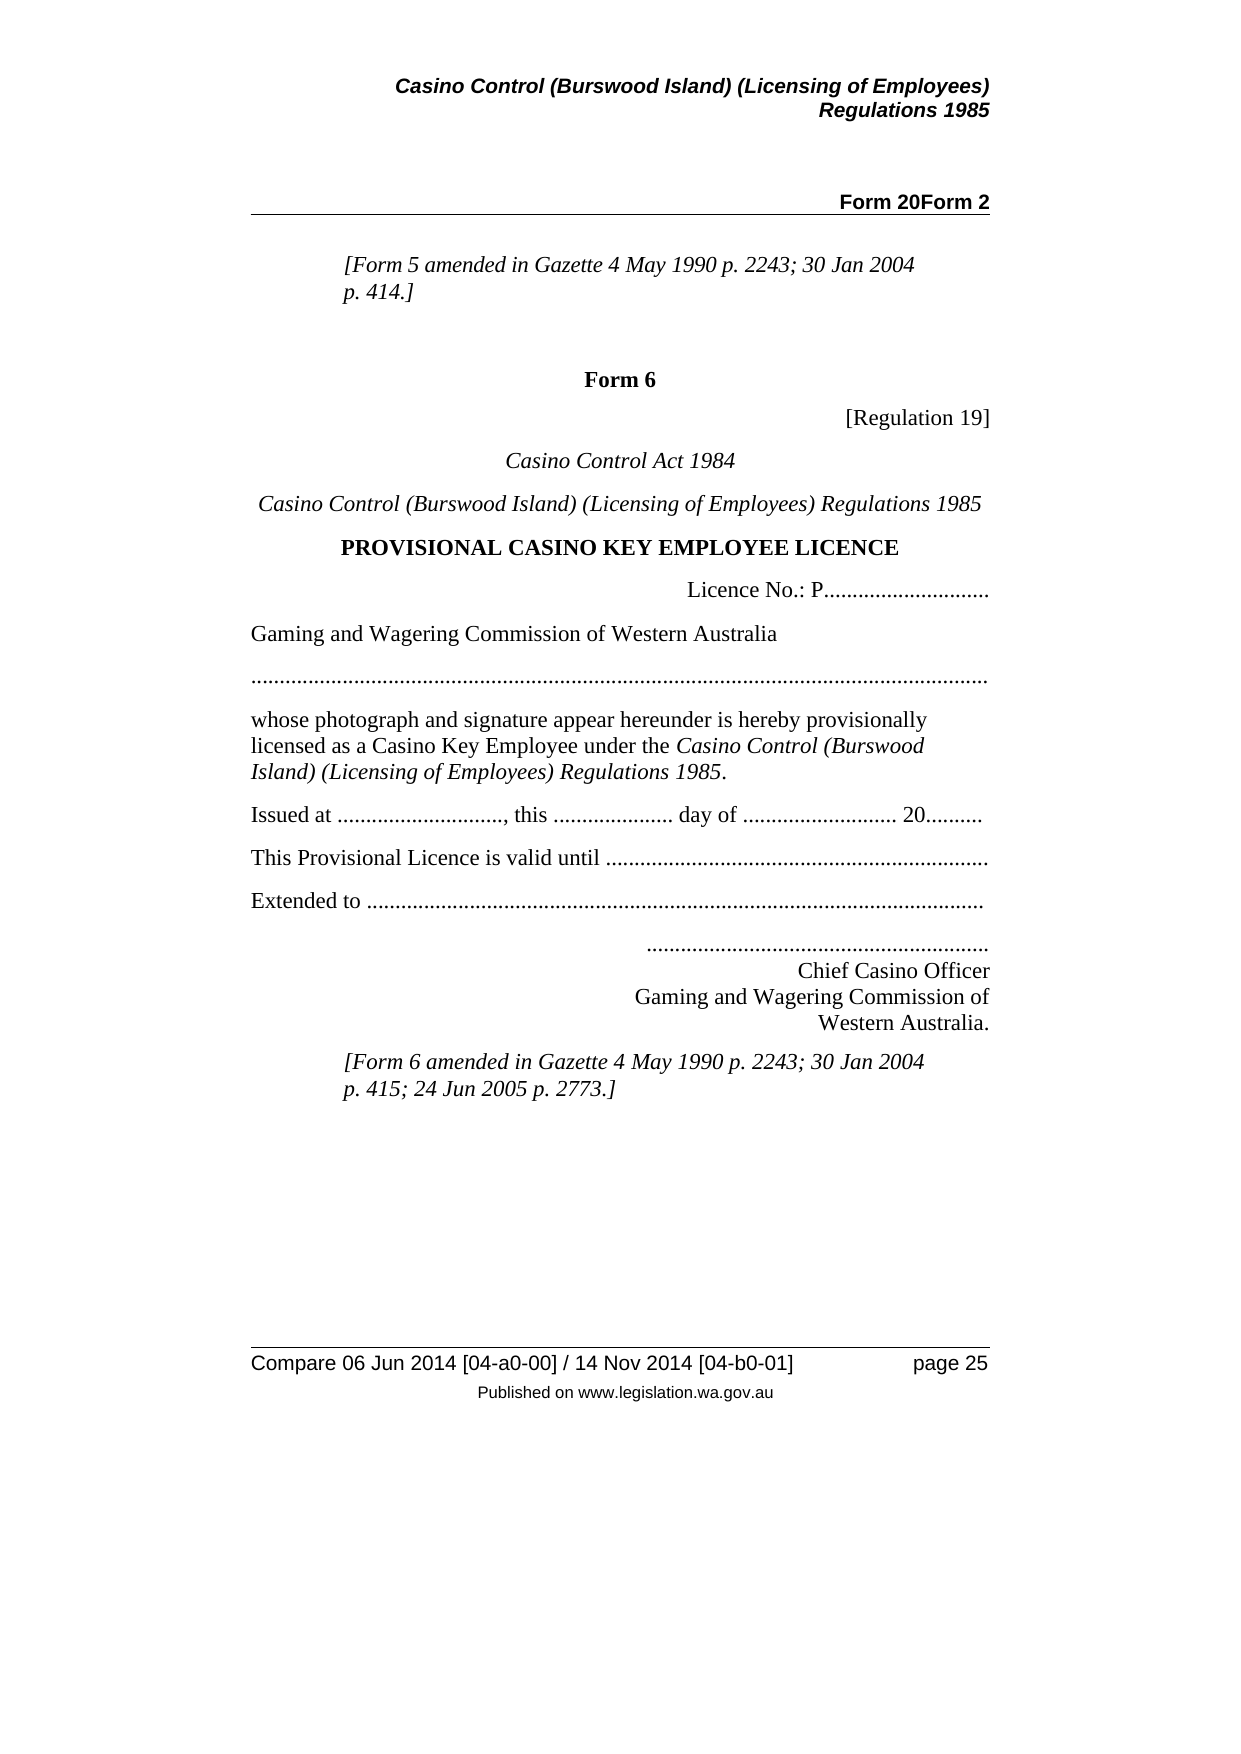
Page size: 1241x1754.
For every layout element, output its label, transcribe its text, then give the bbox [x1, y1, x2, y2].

text Extended to ............................................................................................................ [251, 887, 990, 914]
text Licence No.: P............................. [251, 577, 990, 603]
text ............................................................ [251, 930, 990, 957]
text Chief Casino Officer [251, 957, 990, 983]
text whose photograph and signature appear hereunder is hereby provisionally licensed as a Casino Key Employee under the Casino Control () (Licensing of Employees) Regulations 1985. [251, 706, 990, 785]
subtitle PROVISIONAL CASINO KEY EMPLOYEE LICENCE [251, 533, 990, 560]
text [Form 5 amended in Gazette 4 May 1990 p. 2243; 30 Jan 2004 p. 414.] [251, 251, 990, 304]
text Gaming and Wagering Commission of [251, 983, 990, 1009]
subtitle Casino Control () (Licensing of Employees) Regulations 1985 [251, 491, 990, 517]
text ................................................................................................................................. [251, 663, 990, 689]
subtitle Form 6 [251, 366, 990, 392]
text [Form 6 amended in Gazette 4 May 1990 p. 2243; 30 Jan 2004 p. 415; 24 Jun 2005 p. 2773.] [251, 1048, 990, 1101]
text . [251, 1009, 990, 1036]
subtitle Casino Control Act 1984 [251, 447, 990, 474]
text This Provisional Licence is valid until ................................................................... [251, 844, 990, 871]
text Gaming and Wagering Commission of [251, 619, 990, 646]
text [Regulation 19] [251, 404, 990, 431]
text Issued at ............................., this ..................... day of ........................... 20.......... [251, 801, 990, 828]
